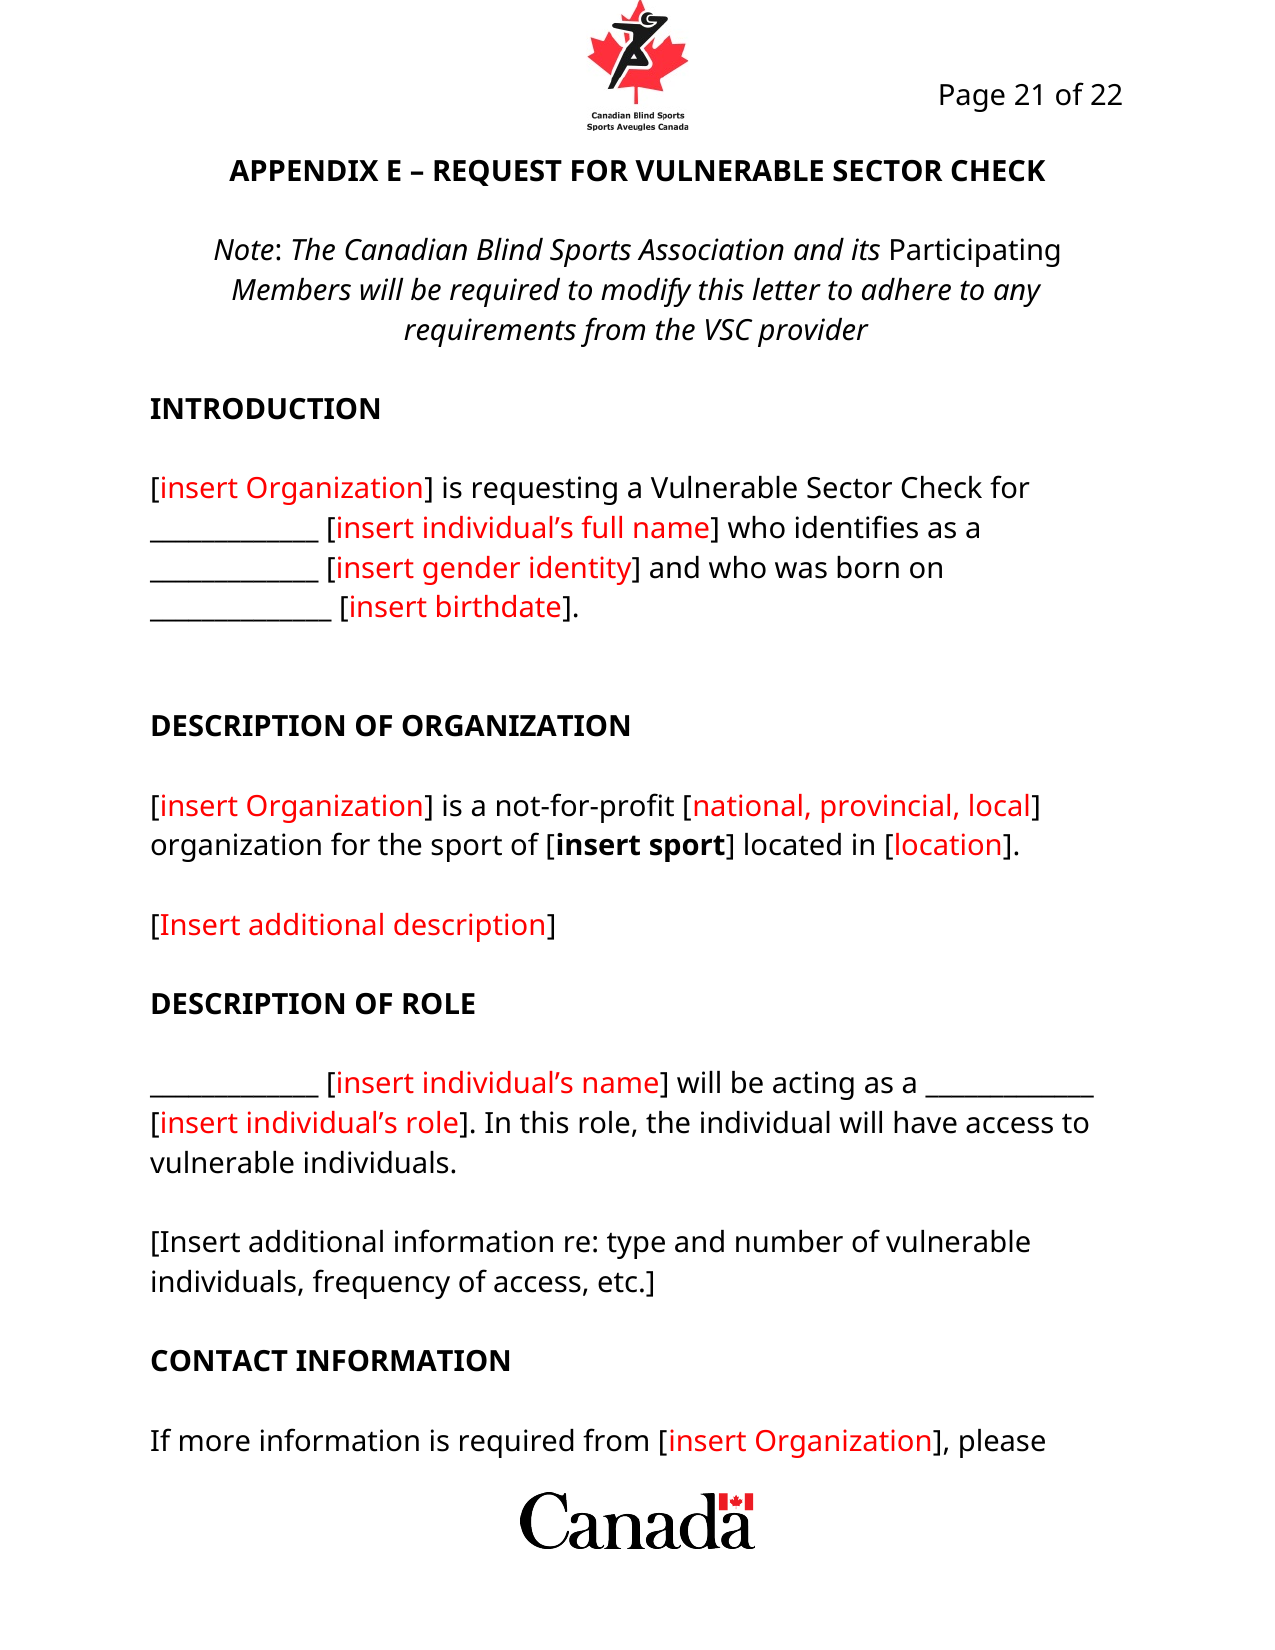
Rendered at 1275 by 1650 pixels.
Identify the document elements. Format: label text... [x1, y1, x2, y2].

text [insert Organization] is a not-for-profit [national, provincial, local] organization for the sport of [insert sport] located in [location]. [150, 785, 1125, 864]
text DESCRIPTION OF ORGANIZATION [150, 706, 1125, 745]
picture [520, 1492, 755, 1549]
picture [586, 0, 689, 131]
text [insert Organization] is requesting a Vulnerable Sector Check for _____________ [insert individual’s full name] who identifies as a _____________ [insert gender identity] and who was born on ______________ [insert birthdate]. [150, 467, 1125, 626]
text _____________ [insert individual’s name] will be acting as a _____________ [insert individual’s role]. In this role, the individual will have access to vulnerable individuals. [150, 1063, 1125, 1182]
text DESCRIPTION OF ROLE [150, 983, 1125, 1023]
text INTRODUCTION [150, 388, 1125, 428]
subtitle APPENDIX E – REQUEST FOR VULNERABLE SECTOR CHECK [150, 150, 1125, 190]
text If more information is required from [insert Organization], please contact the Screening Committee Chair: [150, 1420, 1125, 1460]
text CONTACT INFORMATION [150, 1341, 1125, 1380]
text [Insert additional description] [150, 904, 1125, 944]
text Note: The Canadian Blind Sports Association and its Participating Members will be required to modify this letter to adhere to any requirements from the VSC provider [150, 229, 1125, 348]
text [Insert additional information re: type and number of vulnerable individuals, frequency of access, etc.] [150, 1222, 1125, 1301]
